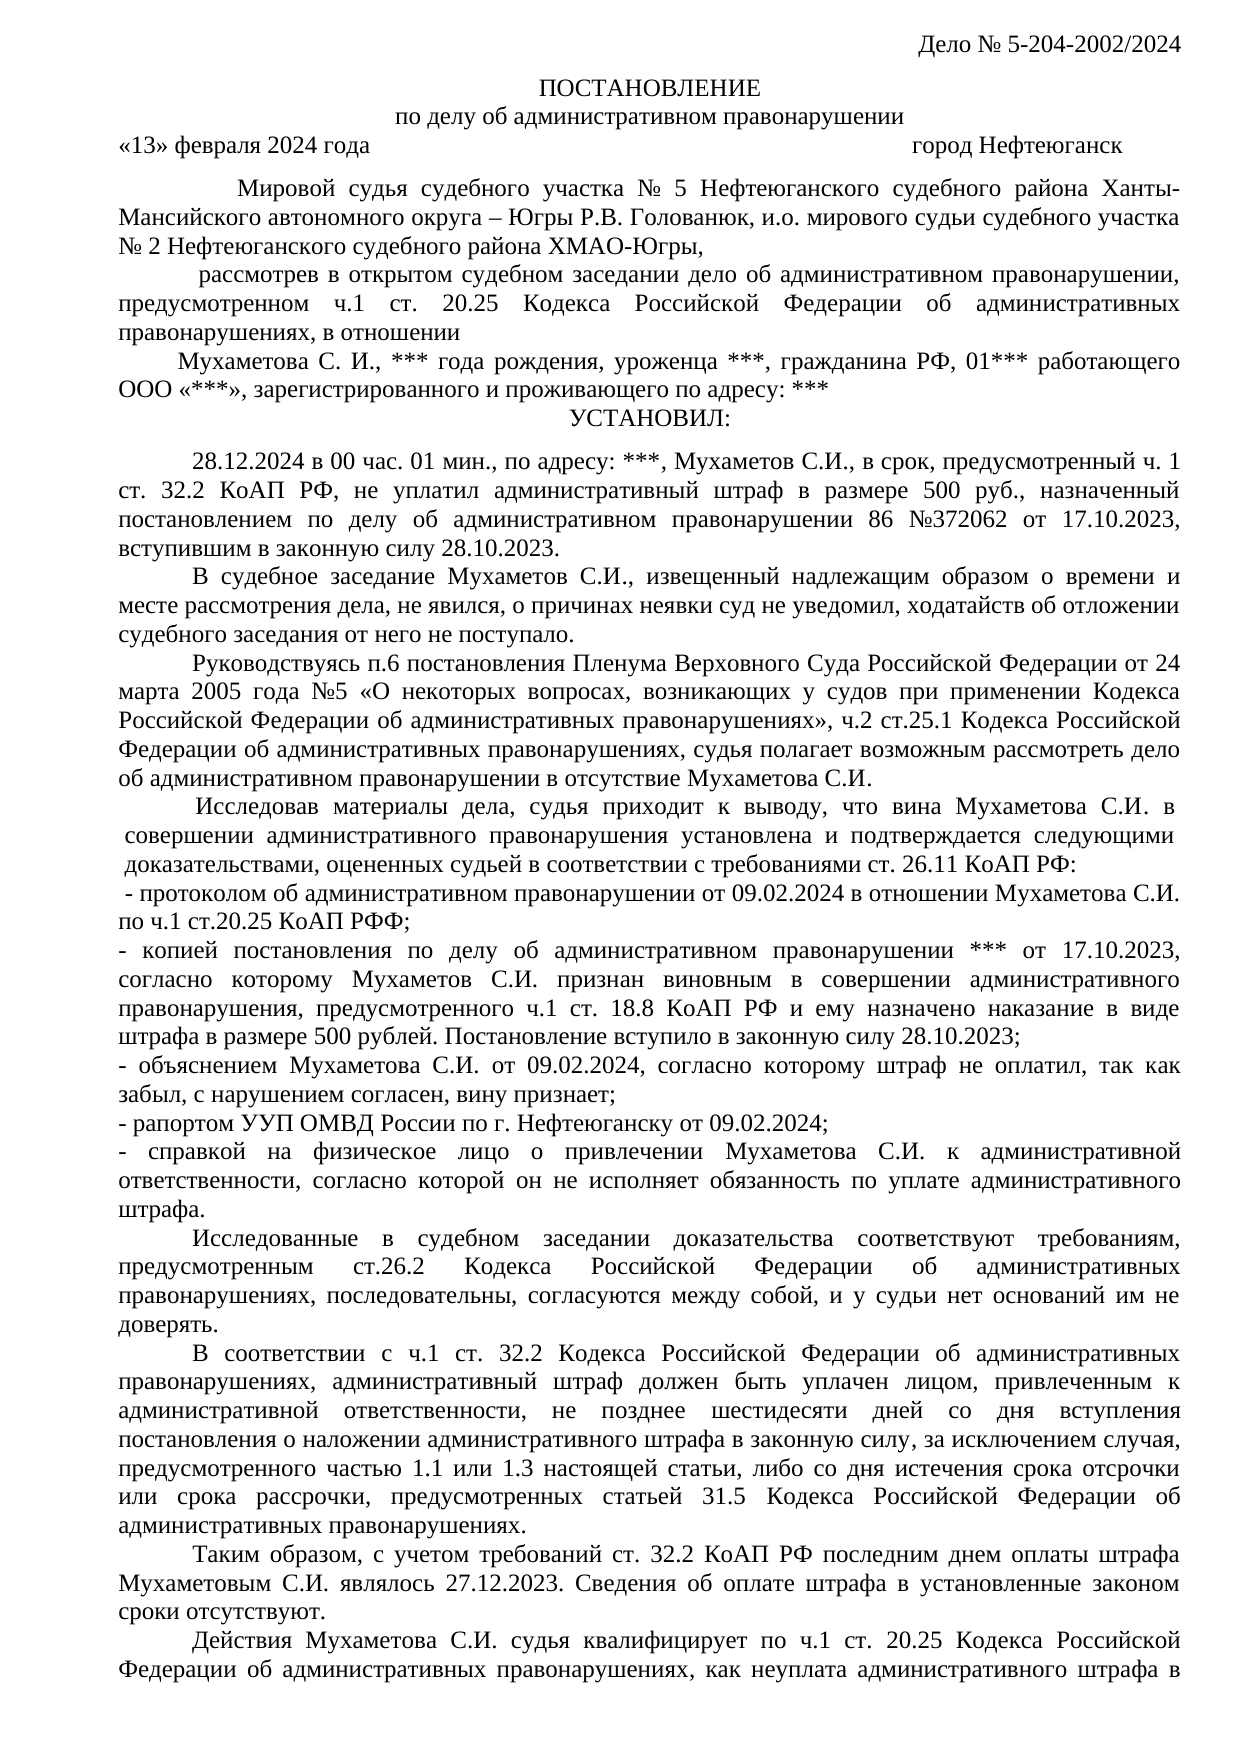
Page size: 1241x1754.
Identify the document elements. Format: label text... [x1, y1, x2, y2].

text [118, 1625, 1181, 1683]
text - объяснением Мухаметова С.И. от 09.02.2024, согласно которому штраф не оплатил, так как забыл, с нарушением согласен, вину признает; [118, 1050, 1181, 1108]
text - рапортом УУП ОМВД России по г. Нефтеюганску от 09.02.2024; [118, 1108, 1181, 1136]
text Таким образом, с учетом требований ст. 32.2 КоАП РФ последним днем оплаты штрафа Мухаметовым С.И. являлось 27.12.2023. Сведения об оплате штрафа в установленные законом сроки отсутствуют. [118, 1539, 1181, 1625]
text Руководствуясь п.6 постановления Пленума Верховного Суда Российской Федерации от 24 марта 2005 года №5 «О некоторых вопросах, возникающих у судов при применении Кодекса Российской Федерации об административных правонарушениях», ч.2 ст.25.1 Кодекса Российской Федерации об административных правонарушениях, судья полагает возможным рассмотреть дело об административном правонарушении в отсутствие Мухаметова С.И. [118, 648, 1181, 791]
text - протоколом об административном правонарушении от 09.02.2024 в отношении Мухаметова С.И. по ч.1 ст.20.25 КоАП РФФ; [118, 878, 1181, 935]
text В соответствии с ч.1 ст. 32.2 Кодекса Российской Федерации об административных правонарушениях, административный штраф должен быть уплачен лицом, привлеченным к административной ответственности, не позднее шестидесяти дней со дня вступления постановления о наложении административного штрафа в законную силу, за исключением случая, предусмотренного частью 1.1 или 1.3 настоящей статьи, либо со дня истечения срока отсрочки или срока рассрочки, предусмотренных статьей 31.5 Кодекса Российской Федерации об административных правонарушениях. [118, 1338, 1181, 1539]
title по делу об административном правонарушении [118, 101, 1181, 130]
text Исследовав материалы дела, судья приходит к выводу, что вина Мухаметова С.И. в совершении административного правонарушения установлена и подтверждается следующими доказательствами, оцененных судьей в соответствии с требованиями ст. 26.11 КоАП РФ: [124, 791, 1175, 878]
title ПОСТАНОВЛЕНИЕ [118, 73, 1181, 101]
text Мировой судья судебного участка № 5 Нефтеюганского судебного района Ханты-Мансийского автономного округа – Югры Р.В. Голованюк, и.о. мирового судьи судебного участка № 2 Нефтеюганского судебного района ХМАО-Югры, [118, 173, 1181, 259]
text УСТАНОВИЛ: [118, 403, 1181, 432]
text В судебное заседание Мухаметов С.И., извещенный надлежащим образом о времени и месте рассмотрения дела, не явился, о причинах неявки суд не уведомил, ходатайств об отложении судебного заседания от него не поступало. [118, 561, 1181, 648]
title Дело № 5-204-2002/2024 [118, 29, 1181, 58]
text Исследованные в судебном заседании доказательства соответствуют требованиям, предусмотренным ст.26.2 Кодекса Российской Федерации об административных правонарушениях, последовательны, согласуются между собой, и у судьи нет оснований им не доверять. [118, 1223, 1181, 1338]
text рассмотрев в открытом судебном заседании дело об административном правонарушении, предусмотренном ч.1 ст. 20.25 Кодекса Российской Федерации об административных правонарушениях, в отношении [118, 259, 1181, 346]
text - копией постановления по делу об административном правонарушении *** от 17.10.2023, согласно которому Мухаметов С.И. признан виновным в совершении административного правонарушения, предусмотренного ч.1 ст. 18.8 КоАП РФ и ему назначено наказание в виде штрафа в размере 500 рублей. Постановление вступило в законную силу 28.10.2023; [118, 935, 1181, 1050]
text 28.12.2024 в 00 час. 01 мин., по адресу: ***, Мухаметов С.И., в срок, предусмотренный ч. 1 ст. 32.2 КоАП РФ, не уплатил административный штраф в размере 500 руб., назначенный постановлением по делу об административном правонарушении 86 №372062 от 17.10.2023, вступившим в законную силу 28.10.2023. [118, 446, 1181, 561]
text - справкой на физическое лицо о привлечении Мухаметова С.И. к административной ответственности, согласно которой он не исполняет обязанность по уплате административного штрафа. [118, 1136, 1181, 1223]
text Мухаметова С. И., *** года рождения, уроженца ***, гражданина РФ, 01*** работающего ООО «***», зарегистрированного и проживающего по адресу: *** [118, 346, 1181, 403]
text «13» февраля 2024 года город Нефтеюганск [118, 130, 1181, 159]
